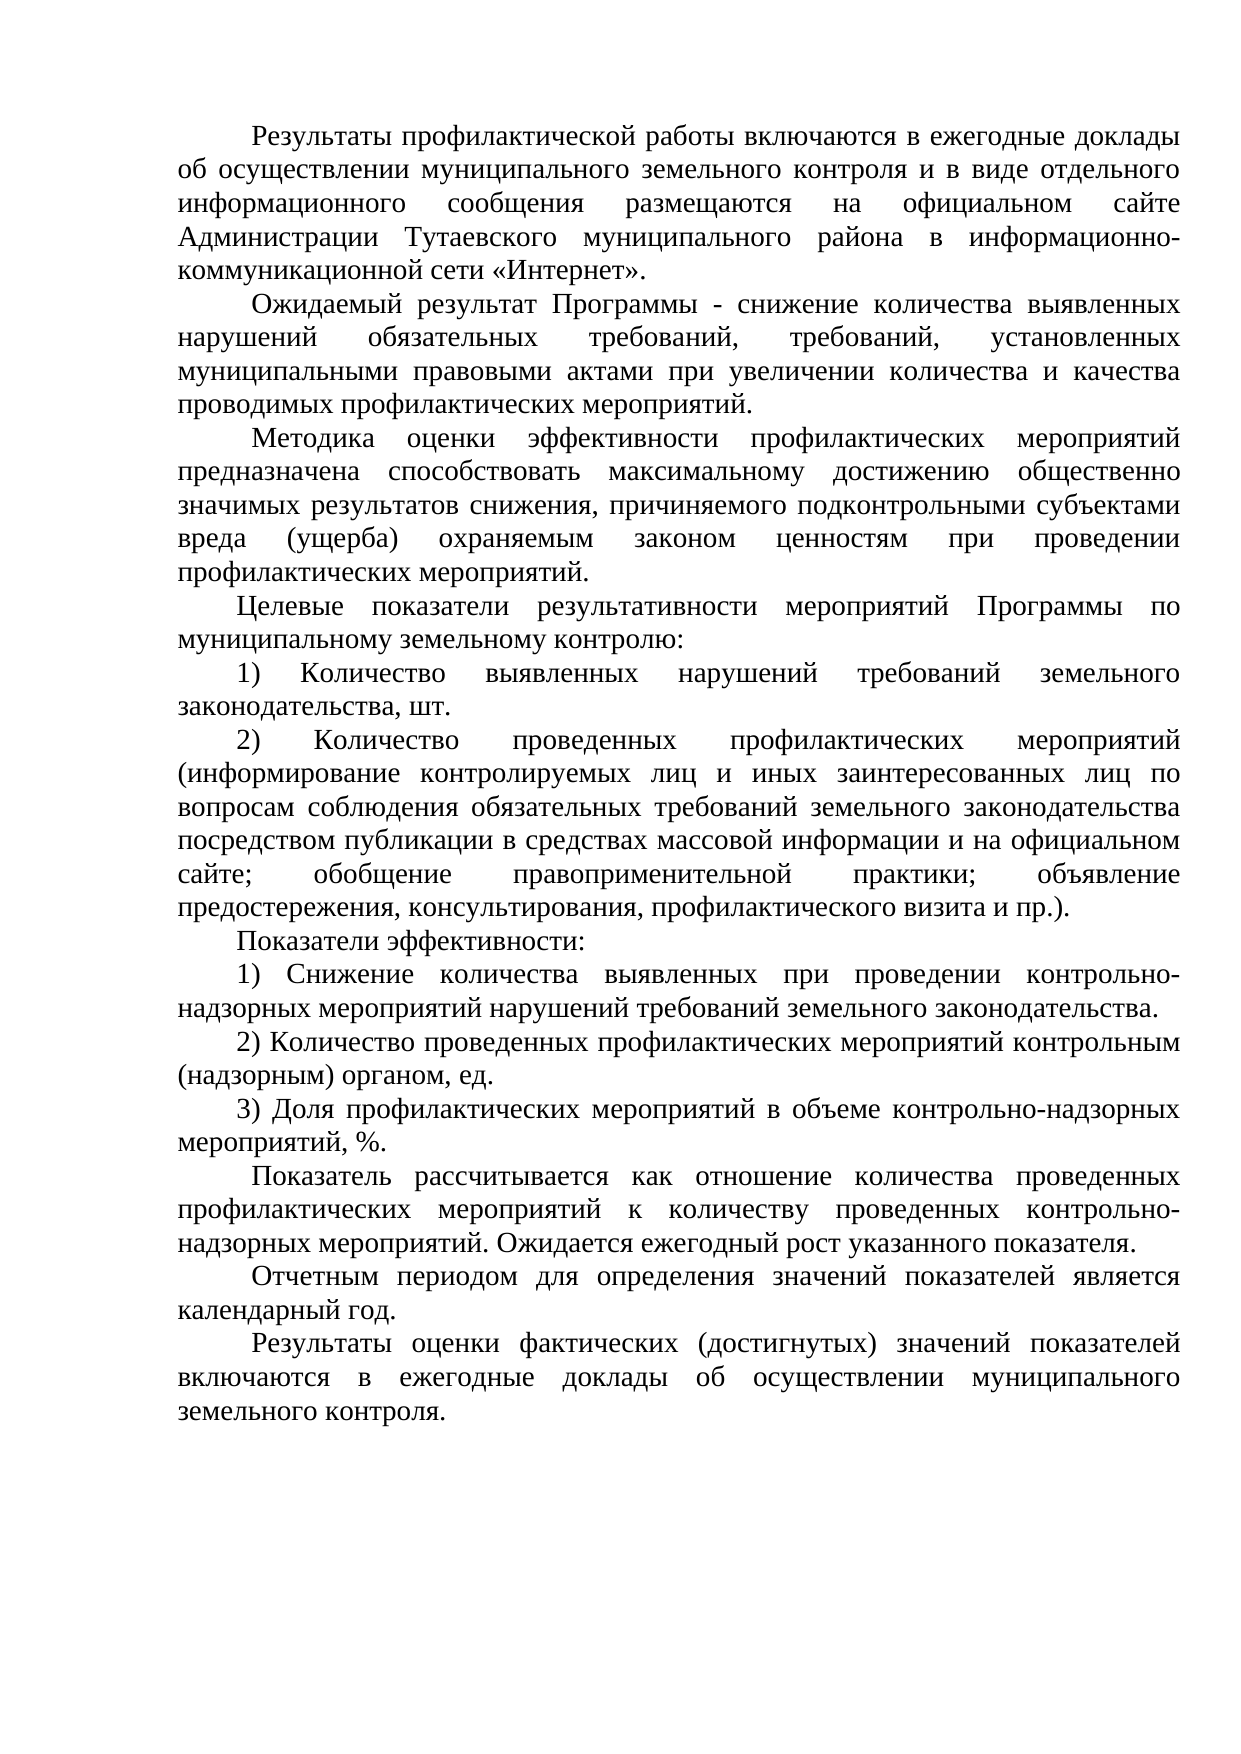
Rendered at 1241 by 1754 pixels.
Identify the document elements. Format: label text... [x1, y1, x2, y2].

text Отчетным периодом для определения значений показателей является календарный год. [177, 1258, 1181, 1326]
text Методика оценки эффективности профилактических мероприятий предназначена способствовать максимальному достижению общественно значимых результатов снижения, причиняемого подконтрольными субъектами вреда (ущерба) охраняемым законом ценностям при проведении профилактических мероприятий. [177, 420, 1181, 588]
text Показатели эффективности: [177, 923, 1181, 957]
text Целевые показатели результативности мероприятий Программы по муниципальному земельному контролю: [177, 588, 1181, 655]
text 2) Количество проведенных профилактических мероприятий (информирование контролируемых лиц и иных заинтересованных лиц по вопросам соблюдения обязательных требований земельного законодательства посредством публикации в средствах массовой информации и на официальном сайте; обобщение правоприменительной практики; объявление предостережения, консультирования, профилактического визита и пр.). [177, 722, 1181, 923]
text 2) Количество проведенных профилактических мероприятий контрольным (надзорным) органом, ед. [177, 1024, 1181, 1091]
text Ожидаемый результат Программы - снижение количества выявленных нарушений обязательных требований, требований, установленных муниципальными правовыми актами при увеличении количества и качества проводимых профилактических мероприятий. [177, 286, 1181, 420]
text Результаты оценки фактических (достигнутых) значений показателей включаются в ежегодные доклады об осуществлении муниципального земельного контроля. [177, 1326, 1181, 1426]
text 1) Снижение количества выявленных при проведении контрольно-надзорных мероприятий нарушений требований земельного законодательства. [177, 957, 1181, 1024]
text Показатель рассчитывается как отношение количества проведенных профилактических мероприятий к количеству проведенных контрольно-надзорных мероприятий. Ожидается ежегодный рост указанного показателя. [177, 1158, 1181, 1258]
text 3) Доля профилактических мероприятий в объеме контрольно-надзорных мероприятий, %. [177, 1091, 1181, 1158]
text Результаты профилактической работы включаются в ежегодные доклады об осуществлении муниципального земельного контроля и в виде отдельного информационного сообщения размещаются на официальном сайте Администрации Тутаевского муниципального района в информационно-коммуникационной сети «Интернет». [177, 118, 1181, 286]
text 1) Количество выявленных нарушений требований земельного законодательства, шт. [177, 655, 1181, 722]
